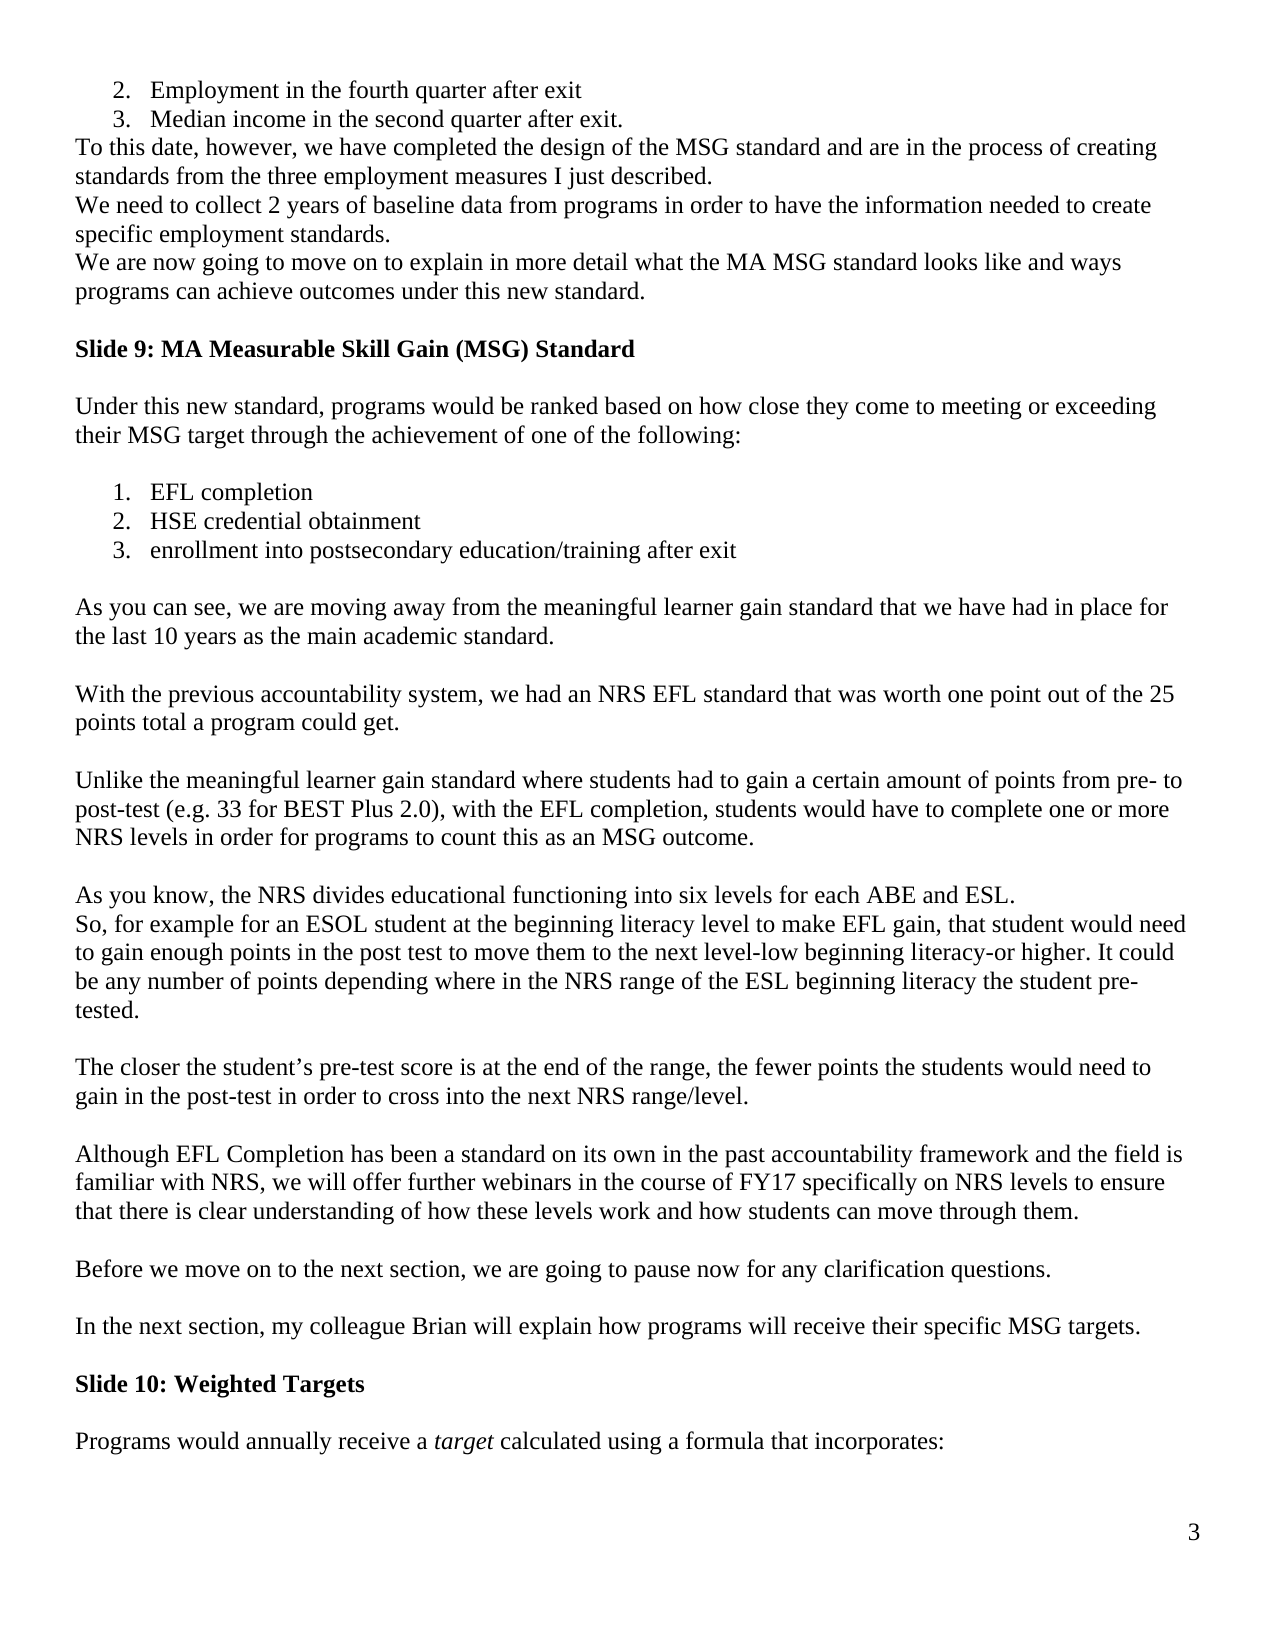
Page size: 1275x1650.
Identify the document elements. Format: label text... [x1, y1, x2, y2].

text The closer the student’s pre-test score is at the end of the range, the fewer points the students would need to gain in the post-test in order to cross into the next NRS range/level. [75, 1052, 1200, 1110]
text Unlike the meaningful learner gain standard where students had to gain a certain amount of points from pre- to post-test (e.g. 33 for BEST Plus 2.0), with the EFL completion, students would have to complete one or more NRS levels in order for programs to count this as an MSG outcome. [75, 765, 1200, 851]
text As you can see, we are moving away from the meaningful learner gain standard that we have had in place for the last 10 years as the main academic standard. [75, 592, 1200, 650]
list enrollment into postsecondary education/training after exit [112, 535, 1200, 564]
list Median income in the second quarter after exit. [112, 104, 1200, 132]
text With the previous accountability system, we had an NRS EFL standard that was worth one point out of the 25 points total a program could get. [75, 679, 1200, 736]
text Programs would annually receive a target calculated using a formula that incorporates: [75, 1426, 1200, 1455]
text Slide 10: Weighted Targets [75, 1369, 1200, 1397]
text We are now going to move on to explain in more detail what the MA MSG standard looks like and ways programs can achieve outcomes under this new standard. [75, 247, 1200, 305]
text As you know, the NRS divides educational functioning into six levels for each ABE and ESL. [75, 880, 1200, 909]
list HSE credential obtainment [112, 506, 1200, 535]
text In the next section, my colleague Brian will explain how programs will receive their specific MSG targets. [75, 1311, 1200, 1340]
text So, for example for an ESOL student at the beginning literacy level to make EFL gain, that student would need to gain enough points in the post test to move them to the next level-low beginning literacy-or higher. It could be any number of points depending where in the NRS range of the ESL beginning literacy the student pre-tested. [75, 909, 1200, 1024]
text Before we move on to the next section, we are going to pause now for any clarification questions. [75, 1254, 1200, 1282]
list Employment in the fourth quarter after exit [112, 75, 1200, 104]
text Slide 9: MA Measurable Skill Gain (MSG) Standard [75, 334, 1200, 362]
text We need to collect 2 years of baseline data from programs in order to have the information needed to create specific employment standards. [75, 190, 1200, 247]
text Under this new standard, programs would be ranked based on how close they come to meeting or exceeding their MSG target through the achievement of one of the following: [75, 391, 1200, 449]
text To this date, however, we have completed the design of the MSG standard and are in the process of creating standards from the three employment measures I just described. [75, 132, 1200, 190]
text Although EFL Completion has been a standard on its own in the past accountability framework and the field is familiar with NRS, we will offer further webinars in the course of FY17 specifically on NRS levels to ensure that there is clear understanding of how these levels work and how students can move through them. [75, 1139, 1200, 1225]
list EFL completion [112, 477, 1200, 506]
